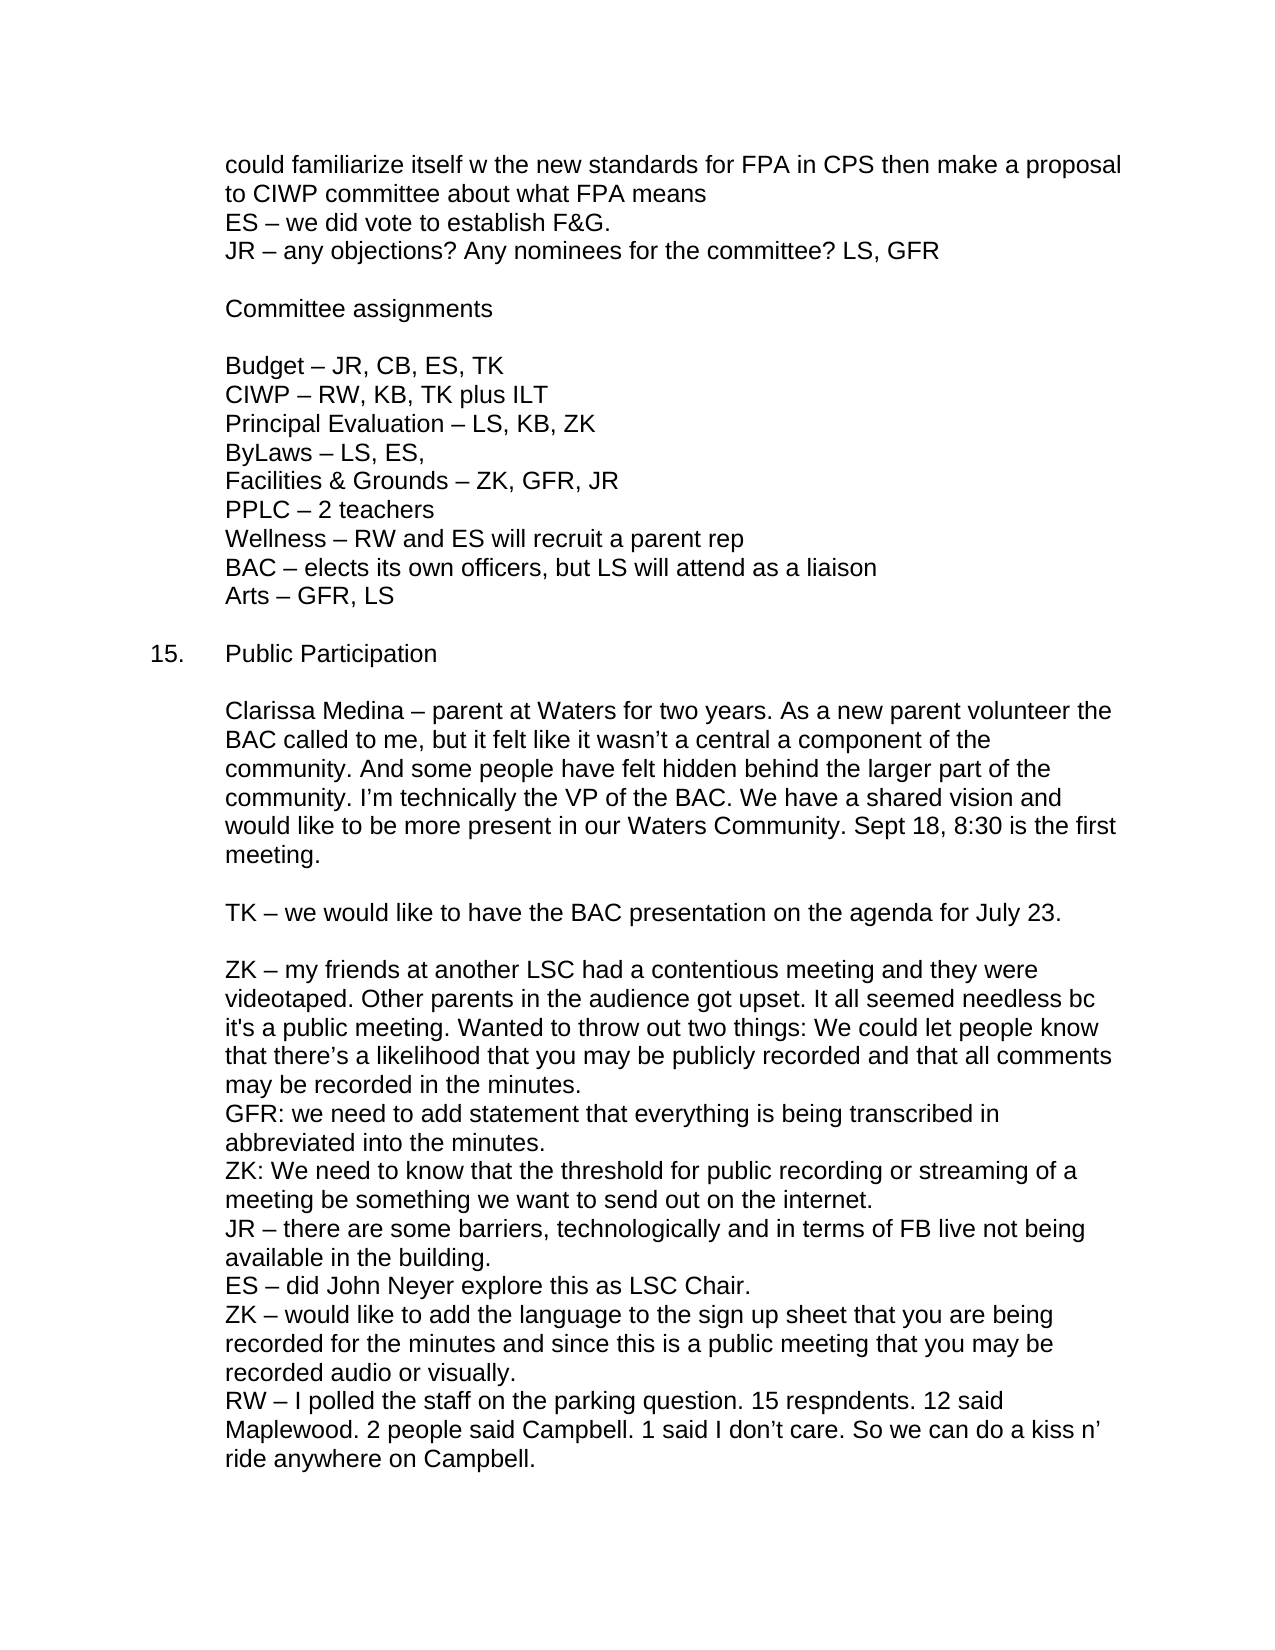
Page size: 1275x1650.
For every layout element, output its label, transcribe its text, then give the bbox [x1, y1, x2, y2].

text RW – I polled the staff on the parking question. 15 respndents. 12 said Maplewood. 2 people said Campbell. 1 said I don’t care. So we can do a kiss n’ ride anywhere on Campbell. [225, 1386, 1125, 1472]
text 15. Public Participation [150, 639, 1125, 667]
text JR – there are some barriers, technologically and in terms of FB live not being available in the building. [225, 1214, 1125, 1271]
text Clarissa Medina – parent at Waters for two years. As a new parent volunteer the BAC called to me, but it felt like it wasn’t a central a component of the community. And some people have felt hidden behind the larger part of the community. I’m technically the VP of the BAC. We have a shared vision and would like to be more present in our Waters Community. Sept 18, 8:30 is the first meeting. [225, 696, 1125, 869]
text Budget – JR, CB, ES, TK [225, 351, 1125, 380]
text Wellness – RW and ES will recruit a parent rep [225, 524, 1125, 552]
text ByLaws – LS, ES, [225, 437, 1125, 466]
text BAC – elects its own officers, but LS will attend as a liaison [225, 552, 1125, 581]
text ES – we did vote to establish F&G. [225, 207, 1125, 236]
text CIWP – RW, KB, TK plus ILT [225, 380, 1125, 409]
text TK – we would like to have the BAC presentation on the agenda for July 23. [225, 897, 1125, 926]
text GFR: we need to add statement that everything is being transcribed in abbreviated into the minutes. [225, 1099, 1125, 1156]
text ZK – would like to add the language to the sign up sheet that you are being recorded for the minutes and since this is a public meeting that you may be recorded audio or visually. [225, 1300, 1125, 1386]
text Arts – GFR, LS [225, 581, 1125, 610]
text Principal Evaluation – LS, KB, ZK [225, 409, 1125, 437]
text Facilities & Grounds – ZK, GFR, JR [225, 466, 1125, 495]
text JR – any objections? Any nominees for the committee? LS, GFR [225, 236, 1125, 265]
text ZK: We need to know that the threshold for public recording or streaming of a meeting be something we want to send out on the internet. [225, 1156, 1125, 1214]
text ES – did John Neyer explore this as LSC Chair. [225, 1271, 1125, 1300]
text PPLC – 2 teachers [225, 495, 1125, 524]
text ZK – my friends at another LSC had a contentious meeting and they were videotaped. Other parents in the audience got upset. It all seemed needless bc it's a public meeting. Wanted to throw out two things: We could let people know that there’s a likelihood that you may be publicly recorded and that all comments may be recorded in the minutes. [225, 955, 1125, 1099]
text Committee assignments [225, 294, 1125, 322]
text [225, 150, 1125, 207]
